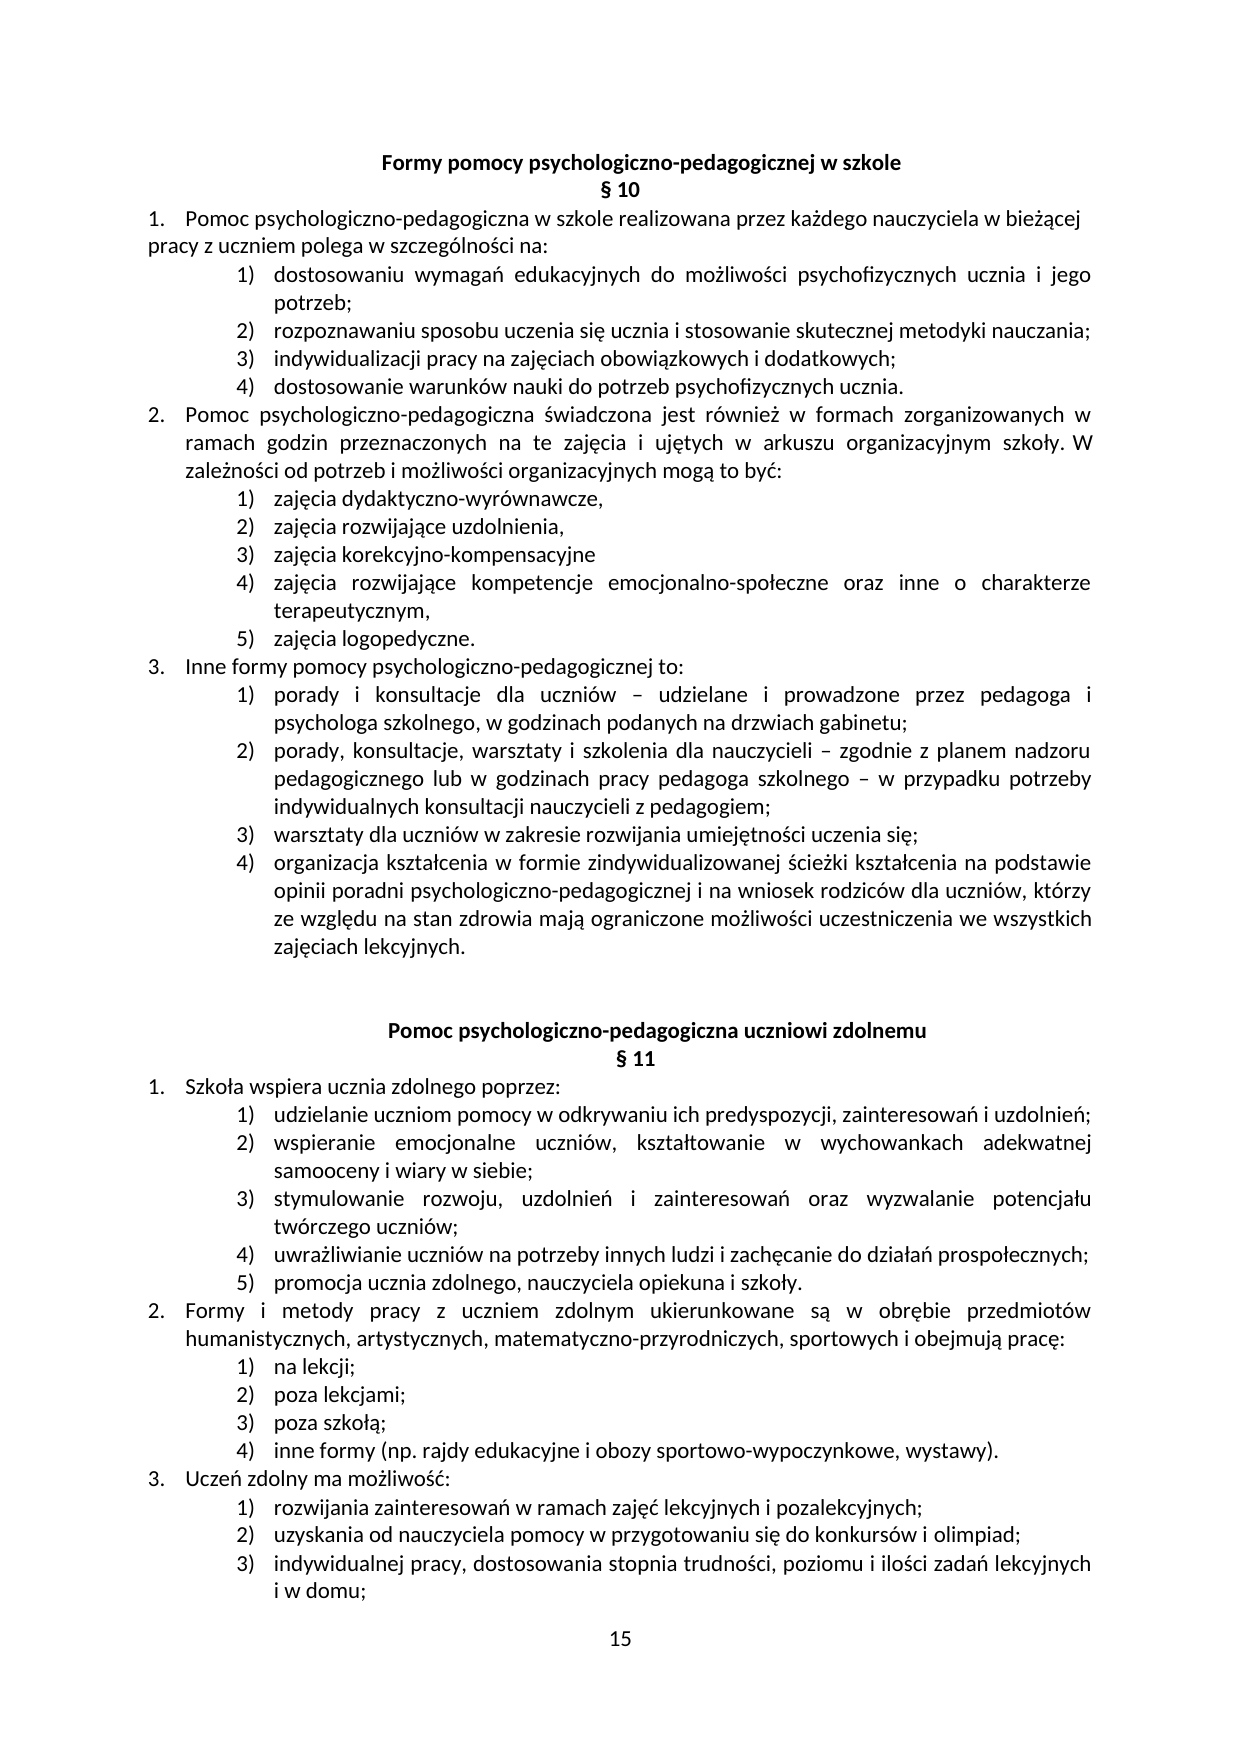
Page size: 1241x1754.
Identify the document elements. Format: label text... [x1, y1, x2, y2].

list wspieranie emocjonalne uczniów, kształtowanie w wychowankach adekwatnej samooceny i wiary w siebie; [236, 1128, 1093, 1184]
text § 11 [148, 1044, 1093, 1072]
text Pomoc psychologiczno-pedagogiczna uczniowi zdolnemu [223, 1016, 1093, 1044]
list Pomoc psychologiczno-pedagogiczna świadczona jest również w formach zorganizowanych w ramach godzin przeznaczonych na te zajęcia i ujętych w arkuszu organizacyjnym szkoły. W zależności od potrzeb i możliwości organizacyjnych mogą to być: [148, 400, 1093, 484]
list organizacja kształcenia w formie zindywidualizowanej ścieżki kształcenia na podstawie opinii poradni psychologiczno-pedagogicznej i na wniosek rodziców dla uczniów, którzy ze względu na stan zdrowia mają ograniczone możliwości uczestniczenia we wszystkich zajęciach lekcyjnych. [236, 848, 1093, 960]
list dostosowaniu wymagań edukacyjnych do możliwości psychofizycznych ucznia i jego potrzeb; [236, 260, 1093, 316]
list zajęcia dydaktyczno-wyrównawcze, [236, 484, 1093, 512]
list Szkoła wspiera ucznia zdolnego poprzez: [148, 1072, 1093, 1100]
list Inne formy pomocy psychologiczno-pedagogicznej to: [148, 652, 1093, 680]
list zajęcia rozwijające uzdolnienia, [236, 512, 1093, 540]
list indywidualnej pracy, dostosowania stopnia trudności, poziomu i ilości zadań lekcyjnych i w domu; [236, 1549, 1093, 1605]
list porady, konsultacje, warsztaty i szkolenia dla nauczycieli – zgodnie z planem nadzoru pedagogicznego lub w godzinach pracy pedagoga szkolnego – w przypadku potrzeby indywidualnych konsultacji nauczycieli z pedagogiem; [236, 736, 1093, 820]
text pracy z uczniem polega w szczególności na: [148, 232, 1093, 260]
list zajęcia rozwijające kompetencje emocjonalno-społeczne oraz inne o charakterze terapeutycznym, [236, 568, 1093, 624]
text § 10 [148, 176, 1093, 204]
list zajęcia korekcyjno-kompensacyjne [236, 540, 1093, 568]
list porady i konsultacje dla uczniów – udzielane i prowadzone przez pedagoga i psychologa szkolnego, w godzinach podanych na drzwiach gabinetu; [236, 680, 1093, 736]
list Formy pomocy psychologiczno-pedagogicznej w szkole [274, 148, 1093, 176]
list indywidualizacji pracy na zajęciach obowiązkowych i dodatkowych; [236, 344, 1093, 372]
list stymulowanie rozwoju, uzdolnień i zainteresowań oraz wyzwalanie potencjału twórczego uczniów; [236, 1184, 1093, 1240]
list Formy i metody pracy z uczniem zdolnym ukierunkowane są w obrębie przedmiotów humanistycznych, artystycznych, matematyczno-przyrodniczych, sportowych i obejmują pracę: [148, 1296, 1093, 1352]
list uzyskania od nauczyciela pomocy w przygotowaniu się do konkursów i olimpiad; [236, 1521, 1093, 1549]
list Uczeń zdolny ma możliwość: [148, 1464, 1093, 1493]
list rozwijania zainteresowań w ramach zajęć lekcyjnych i pozalekcyjnych; [236, 1493, 1093, 1521]
list udzielanie uczniom pomocy w odkrywaniu ich predyspozycji, zainteresowań i uzdolnień; [236, 1100, 1093, 1128]
list Pomoc psychologiczno-pedagogiczna w szkole realizowana przez każdego nauczyciela w bieżącej [148, 204, 1093, 232]
list poza lekcjami; [236, 1381, 1093, 1408]
list na lekcji; [236, 1352, 1093, 1381]
list rozpoznawaniu sposobu uczenia się ucznia i stosowanie skutecznej metodyki nauczania; [236, 316, 1093, 344]
list zajęcia logopedyczne. [236, 624, 1093, 652]
list inne formy (np. rajdy edukacyjne i obozy sportowo-wypoczynkowe, wystawy). [236, 1437, 1093, 1464]
list promocja ucznia zdolnego, nauczyciela opiekuna i szkoły. [236, 1268, 1093, 1296]
list dostosowanie warunków nauki do potrzeb psychofizycznych ucznia. [236, 372, 1093, 400]
list uwrażliwianie uczniów na potrzeby innych ludzi i zachęcanie do działań prospołecznych; [236, 1240, 1093, 1268]
list warsztaty dla uczniów w zakresie rozwijania umiejętności uczenia się; [236, 820, 1093, 848]
list poza szkołą; [236, 1408, 1093, 1437]
